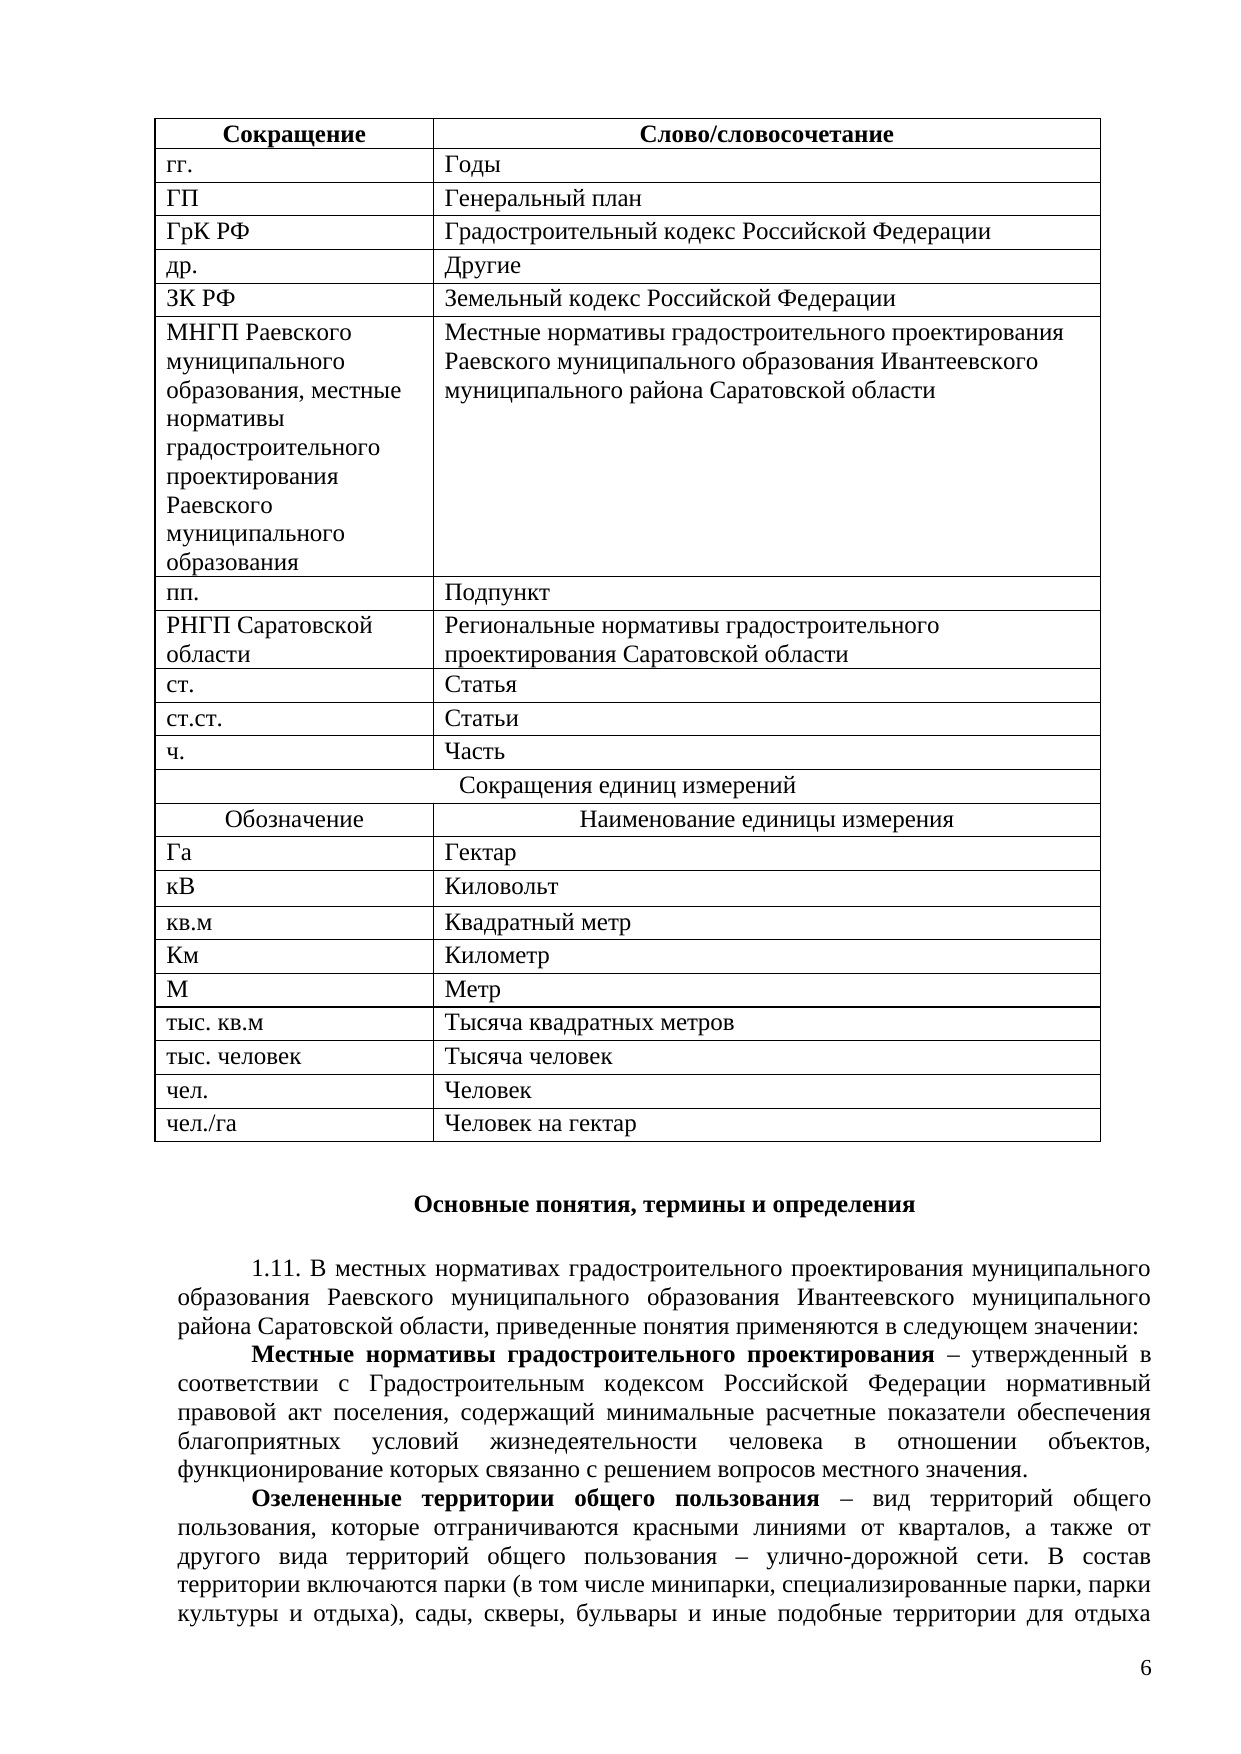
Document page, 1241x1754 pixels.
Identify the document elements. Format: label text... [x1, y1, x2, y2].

table_cell кВ [156, 871, 433, 906]
table_cell ГрК РФ [156, 216, 433, 249]
table_cell Сокращение [156, 119, 433, 148]
table_cell Человек [434, 1075, 1100, 1107]
table_cell Генеральный план [434, 183, 1100, 215]
table_cell Градостроительный кодекс Российской Федерации [434, 216, 1100, 249]
table_cell РНГП Саратовской области [156, 611, 433, 668]
table_cell Наименование единицы измерения [434, 804, 1100, 836]
table_cell Слово/словосочетание [434, 119, 1100, 148]
table_cell ч. [156, 736, 433, 769]
table_cell Квадратный метр [434, 907, 1100, 939]
table_cell Статья [434, 669, 1100, 702]
table_cell Часть [434, 736, 1100, 769]
table_cell др. [156, 250, 433, 282]
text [177, 1483, 1152, 1627]
table_cell Тысяча квадратных метров [434, 1008, 1100, 1040]
table_cell Га [156, 837, 433, 870]
table_cell Метр [434, 974, 1100, 1006]
table_cell Местные нормативы градостроительного проектирования Раевского муниципального образования Ивантеевского муниципального района Саратовской области [434, 317, 1100, 576]
table_cell Км [156, 940, 433, 973]
table_cell ст. [156, 669, 433, 702]
table_cell тыс. кв.м [156, 1008, 433, 1040]
table_cell Обозначение [156, 804, 433, 836]
table_cell Региональные нормативы градостроительного проектирования Саратовской области [434, 611, 1100, 668]
table_cell пп. [156, 577, 433, 609]
text Местные нормативы градостроительного проектирования – утвержденный в соответствии с Градостроительным кодексом Российской Федерации нормативный правовой акт поселения, содержащий минимальные расчетные показатели обеспечения благоприятных условий жизнедеятельности человека в отношении объектов, функционирование которых связанно с решением вопросов местного значения. [177, 1339, 1152, 1483]
table_cell гг. [156, 149, 433, 182]
table_cell Другие [434, 250, 1100, 282]
table_cell ст.ст. [156, 703, 433, 735]
table_cell кв.м [156, 907, 433, 939]
table_cell МНГП Раевского муниципального образования, местные нормативы градостроительного проектирования Раевского муниципального образования [156, 317, 433, 576]
table_cell Человек на гектар [434, 1109, 1100, 1141]
table_cell ГП [156, 183, 433, 215]
text 1.11. В местных нормативах градостроительного проектирования муниципального образования Раевского муниципального образования Ивантеевского муниципального района Саратовской области, приведенные понятия применяются в следующем значении: [177, 1253, 1152, 1339]
table_cell ЗК РФ [156, 284, 433, 316]
table_cell Годы [434, 149, 1100, 182]
table_cell тыс. человек [156, 1041, 433, 1074]
table_cell чел./га [156, 1109, 433, 1141]
table_cell Статьи [434, 703, 1100, 735]
table_cell Гектар [434, 837, 1100, 870]
subtitle Основные понятия, термины и определения [177, 1189, 1152, 1218]
table_cell Земельный кодекс Российской Федерации [434, 284, 1100, 316]
table_cell Подпункт [434, 577, 1100, 609]
table_cell Киловольт [434, 871, 1100, 906]
table_cell Тысяча человек [434, 1041, 1100, 1074]
table_cell Километр [434, 940, 1100, 973]
table_cell чел. [156, 1075, 433, 1107]
table_cell М [156, 974, 433, 1006]
table_cell Сокращения единиц измерений [156, 770, 1100, 803]
